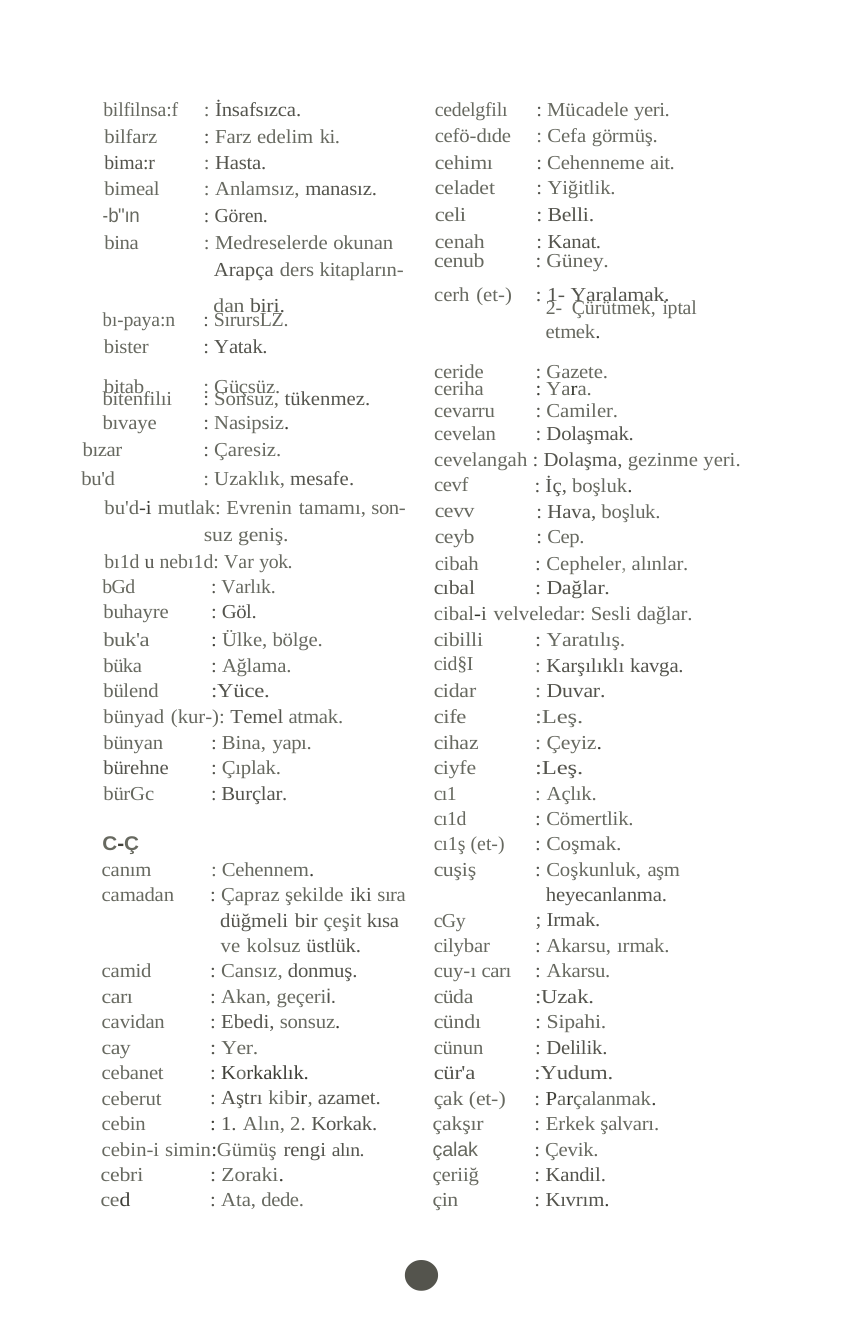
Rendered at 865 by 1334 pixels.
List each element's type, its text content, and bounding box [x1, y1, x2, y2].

text bitab : Güçsüz. ceride : Gazete. [103, 359, 775, 384]
table_cell -b"ın [97, 201, 189, 228]
text dan biri. cerh (et-) : 1- Yaralamak. [213, 282, 775, 307]
text bister : Yatak. etmek. [103, 332, 775, 359]
table_header cedelgfilı [415, 98, 525, 122]
table_cell : Anlamsız, manasız. [189, 176, 415, 201]
table_cell : Belli. [525, 201, 683, 228]
text bızar : Çaresiz. cevelangah : Dolaşma, gezinme yeri. bu'd : Uzaklık, mesafe. cevf : İç, boşluk. [81, 445, 742, 497]
table_header : Mücadele yeri. [525, 98, 683, 122]
table_cell bimeal [97, 176, 189, 201]
table_cell cefö-dıde [415, 123, 525, 149]
table_cell : Cehenneme ait. [525, 149, 683, 176]
table_cell : Kanat. [525, 228, 683, 255]
table_cell celadet [415, 176, 525, 201]
table_cell : Farz edelim ki. [189, 123, 415, 149]
table_cell : Medreselerde okunan [189, 228, 415, 255]
table_cell celi [415, 201, 525, 228]
text bı-paya:n : SırursLZ. 2- Çürütmek, iptal [102, 307, 775, 332]
table_cell bilfarz [97, 123, 189, 149]
table_cell bina [97, 228, 189, 255]
table_cell cenah [415, 228, 525, 255]
table_cell : Hasta. [189, 149, 415, 176]
table_cell : Yiğitlik. [525, 176, 683, 201]
table_cell bima:r [97, 149, 189, 176]
table_header bilfilnsa:f [97, 98, 189, 122]
table_header : İnsafsızca. [189, 98, 415, 122]
text ceriha : Yara. bitenfilıi : Sonsuz, tükenmez. cevarru : Camiler. [102, 384, 619, 421]
table_cell : Gören. [189, 201, 415, 228]
table_cell : Cefa görmüş. [525, 123, 683, 149]
table_cell cehimı [415, 149, 525, 176]
text bıvaye : Nasipsiz. cevelan : Dolaşmak. [102, 421, 775, 445]
text Arapça ders kitapların- cenub : Güney. [214, 255, 775, 282]
